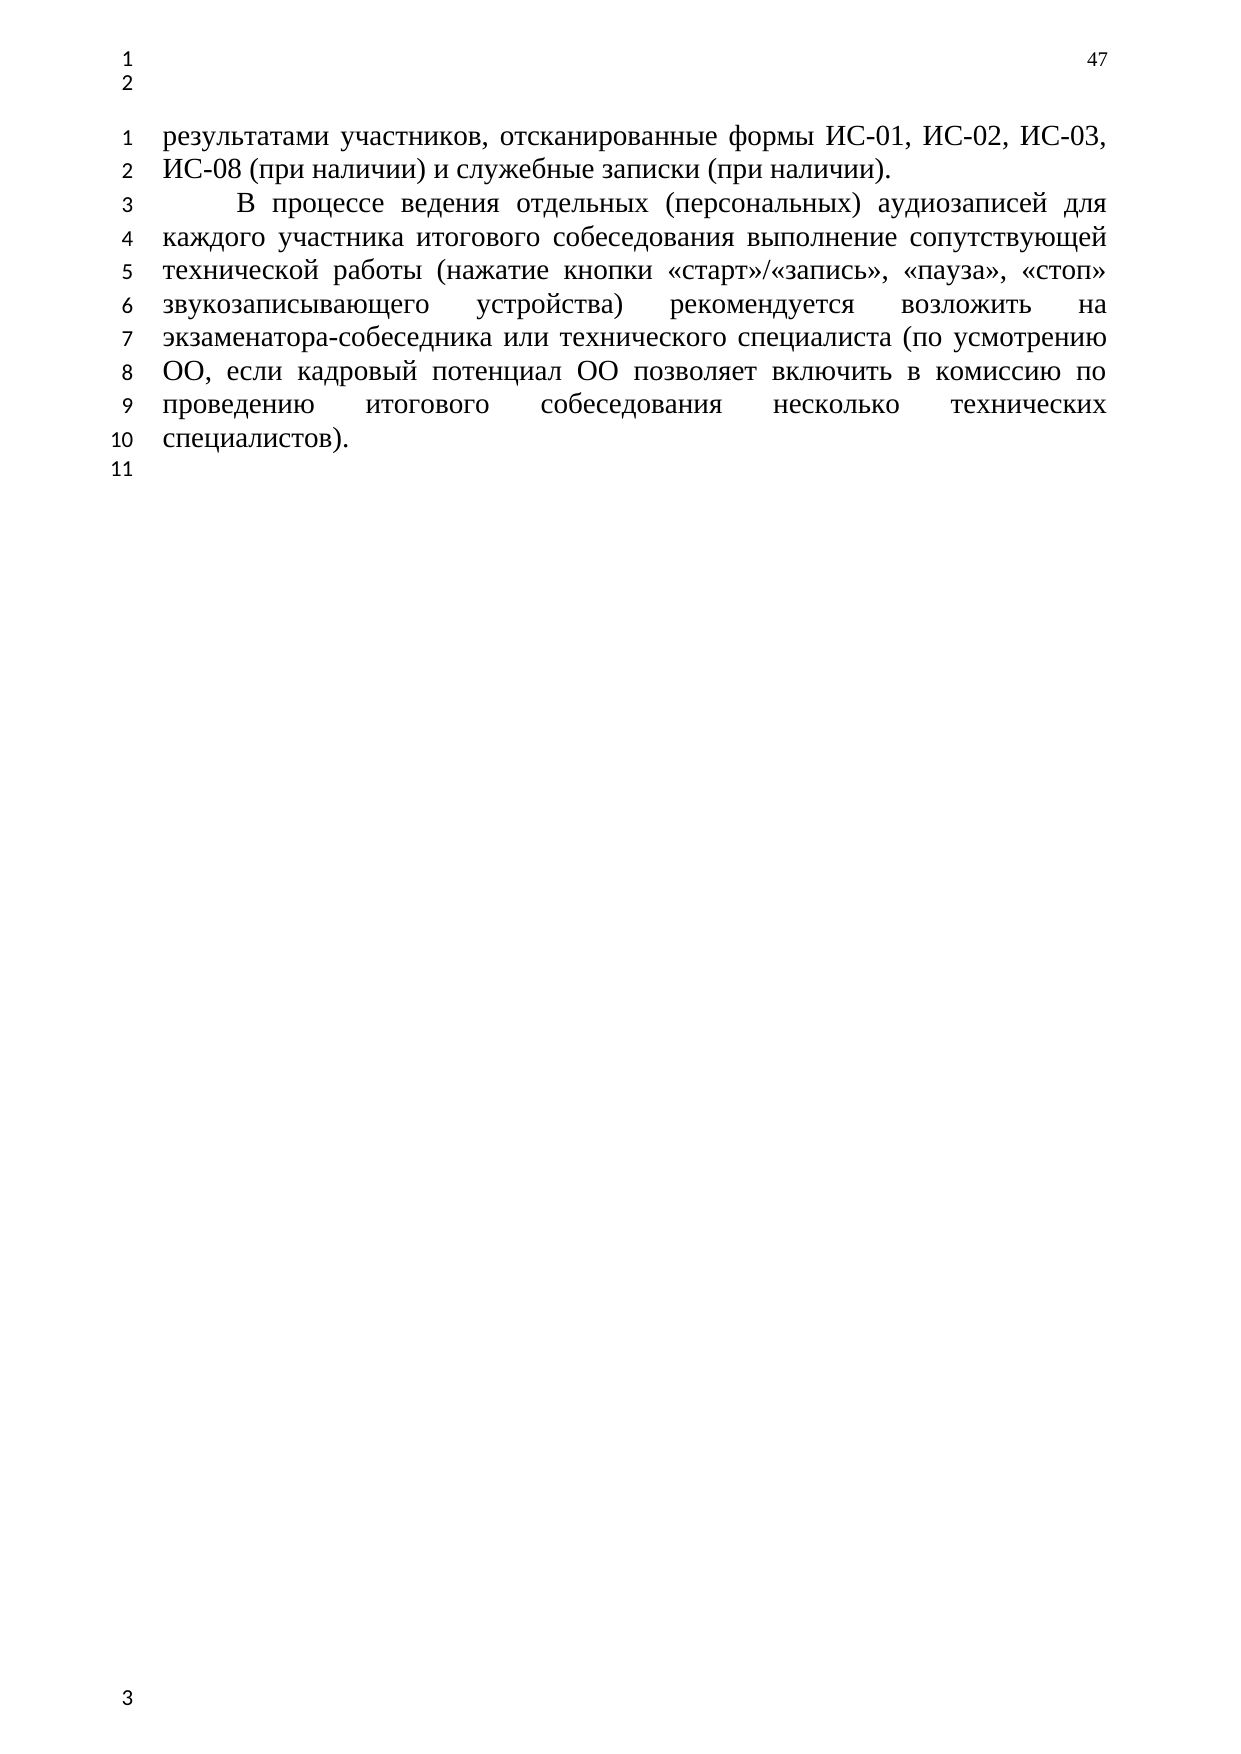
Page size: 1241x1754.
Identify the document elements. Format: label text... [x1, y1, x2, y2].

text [162, 118, 1107, 185]
text В процессе ведения отдельных (персональных) аудиозаписей для каждого участника итогового собеседования выполнение сопутствующей технической работы (нажатие кнопки «старт»/«запись», «пауза», «стоп» звукозаписывающего устройства) рекомендуется возложить на экзаменатора-собеседника или технического специалиста (по усмотрению ОО, если кадровый потенциал ОО позволяет включить в комиссию по проведению итогового собеседования несколько технических специалистов). [162, 185, 1107, 453]
